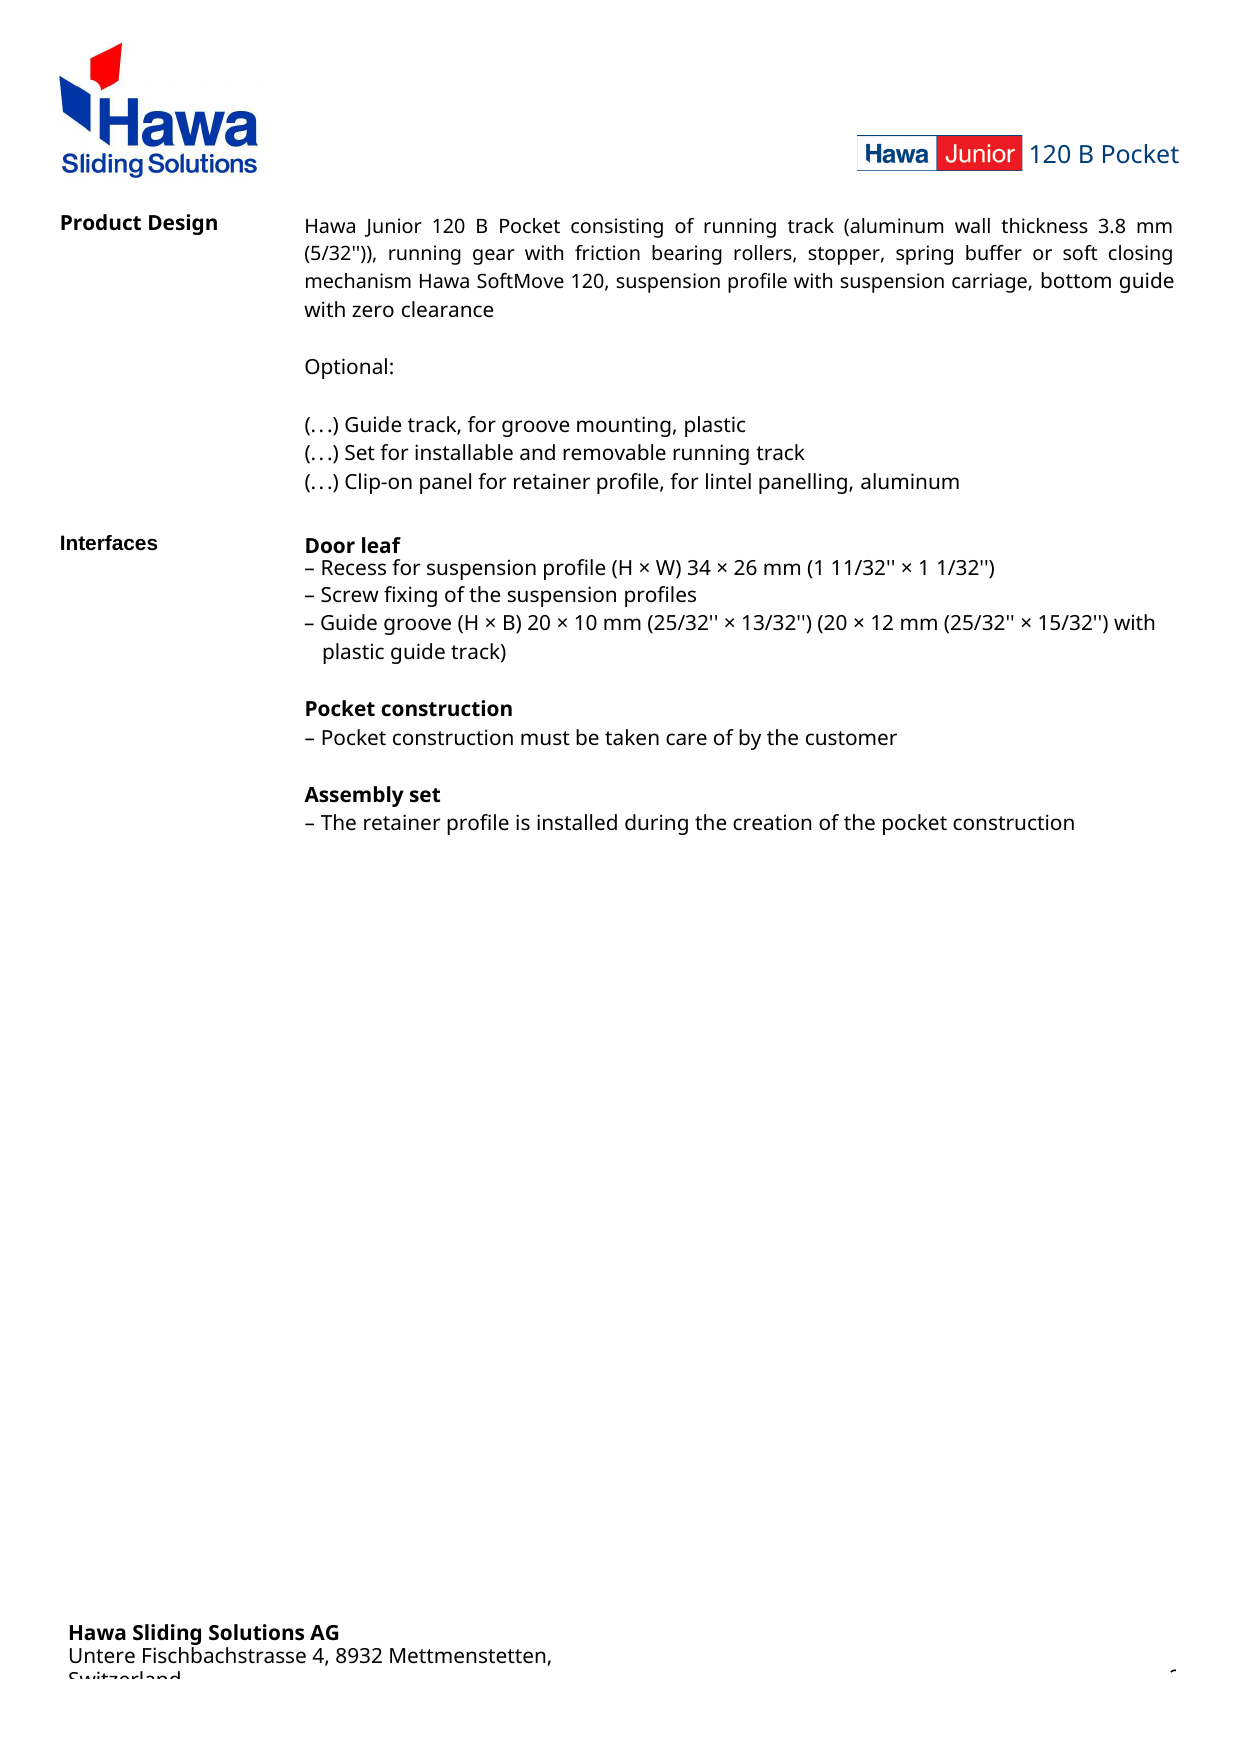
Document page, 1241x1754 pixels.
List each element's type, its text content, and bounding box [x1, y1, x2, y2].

text Assembly set [304, 780, 1186, 808]
text ( ) Clip-on panel for retainer profile, for lintel panelling, aluminum [304, 467, 1186, 495]
picture [58, 41, 259, 179]
list The retainer profile is installed during the creation of the pocket construction [304, 808, 1186, 837]
list Pocket construction must be taken care of by the customer [304, 723, 1186, 751]
text – Guide groove (H × B) 20 × 10 mm (25/32'' × 13/32'') (20 × 12 mm (25/32'' × 15/32'') with plastic guide track) [304, 608, 1186, 665]
list Recess for suspension profile (H × W) 34 × 26 mm (1 11/32'' × 1 1/32'') [304, 556, 1186, 580]
picture [857, 135, 1023, 171]
text Product Design Hawa Junior 120 B Pocket consisting of running track (aluminum wall thickness 3.8 mm (5/32'')), running gear with friction bearing rollers, stopper, spring buffer or soft closing mechanism Hawa SoftMove 120, suspension profile with suspension carriage, bottom guide with zero clearance [59, 208, 1174, 324]
text ( ) Set for installable and removable running track [304, 438, 1186, 467]
subtitle Optional: [304, 352, 1186, 381]
text ( ) Guide track, for groove mounting, plastic [304, 410, 1186, 438]
list Screw fixing of the suspension profiles [304, 580, 1186, 608]
text Pocket construction [304, 694, 1186, 723]
text Interfaces Door leaf [59, 528, 1186, 556]
